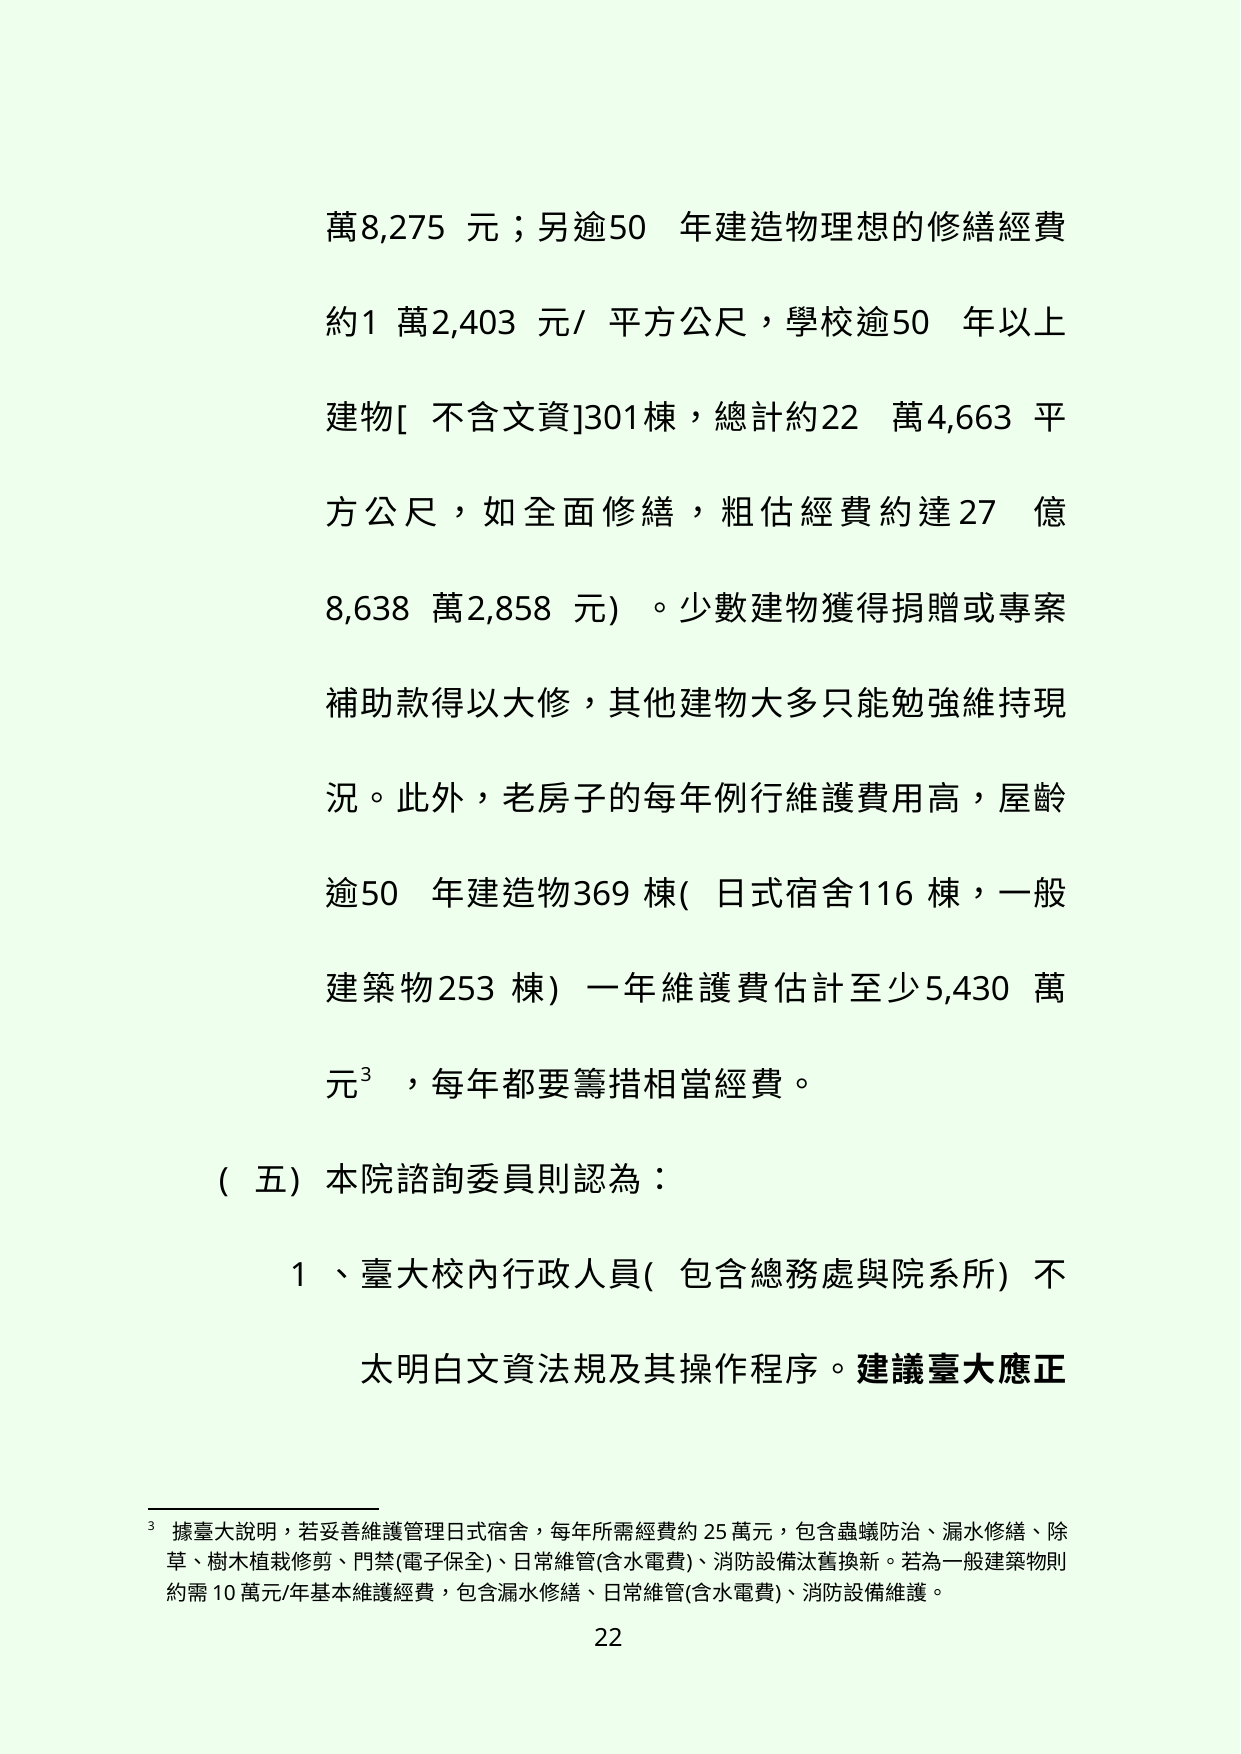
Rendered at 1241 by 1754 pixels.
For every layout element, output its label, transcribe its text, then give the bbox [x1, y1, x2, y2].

subtitle 本院諮詢委員則認為： [219, 1129, 1069, 1224]
